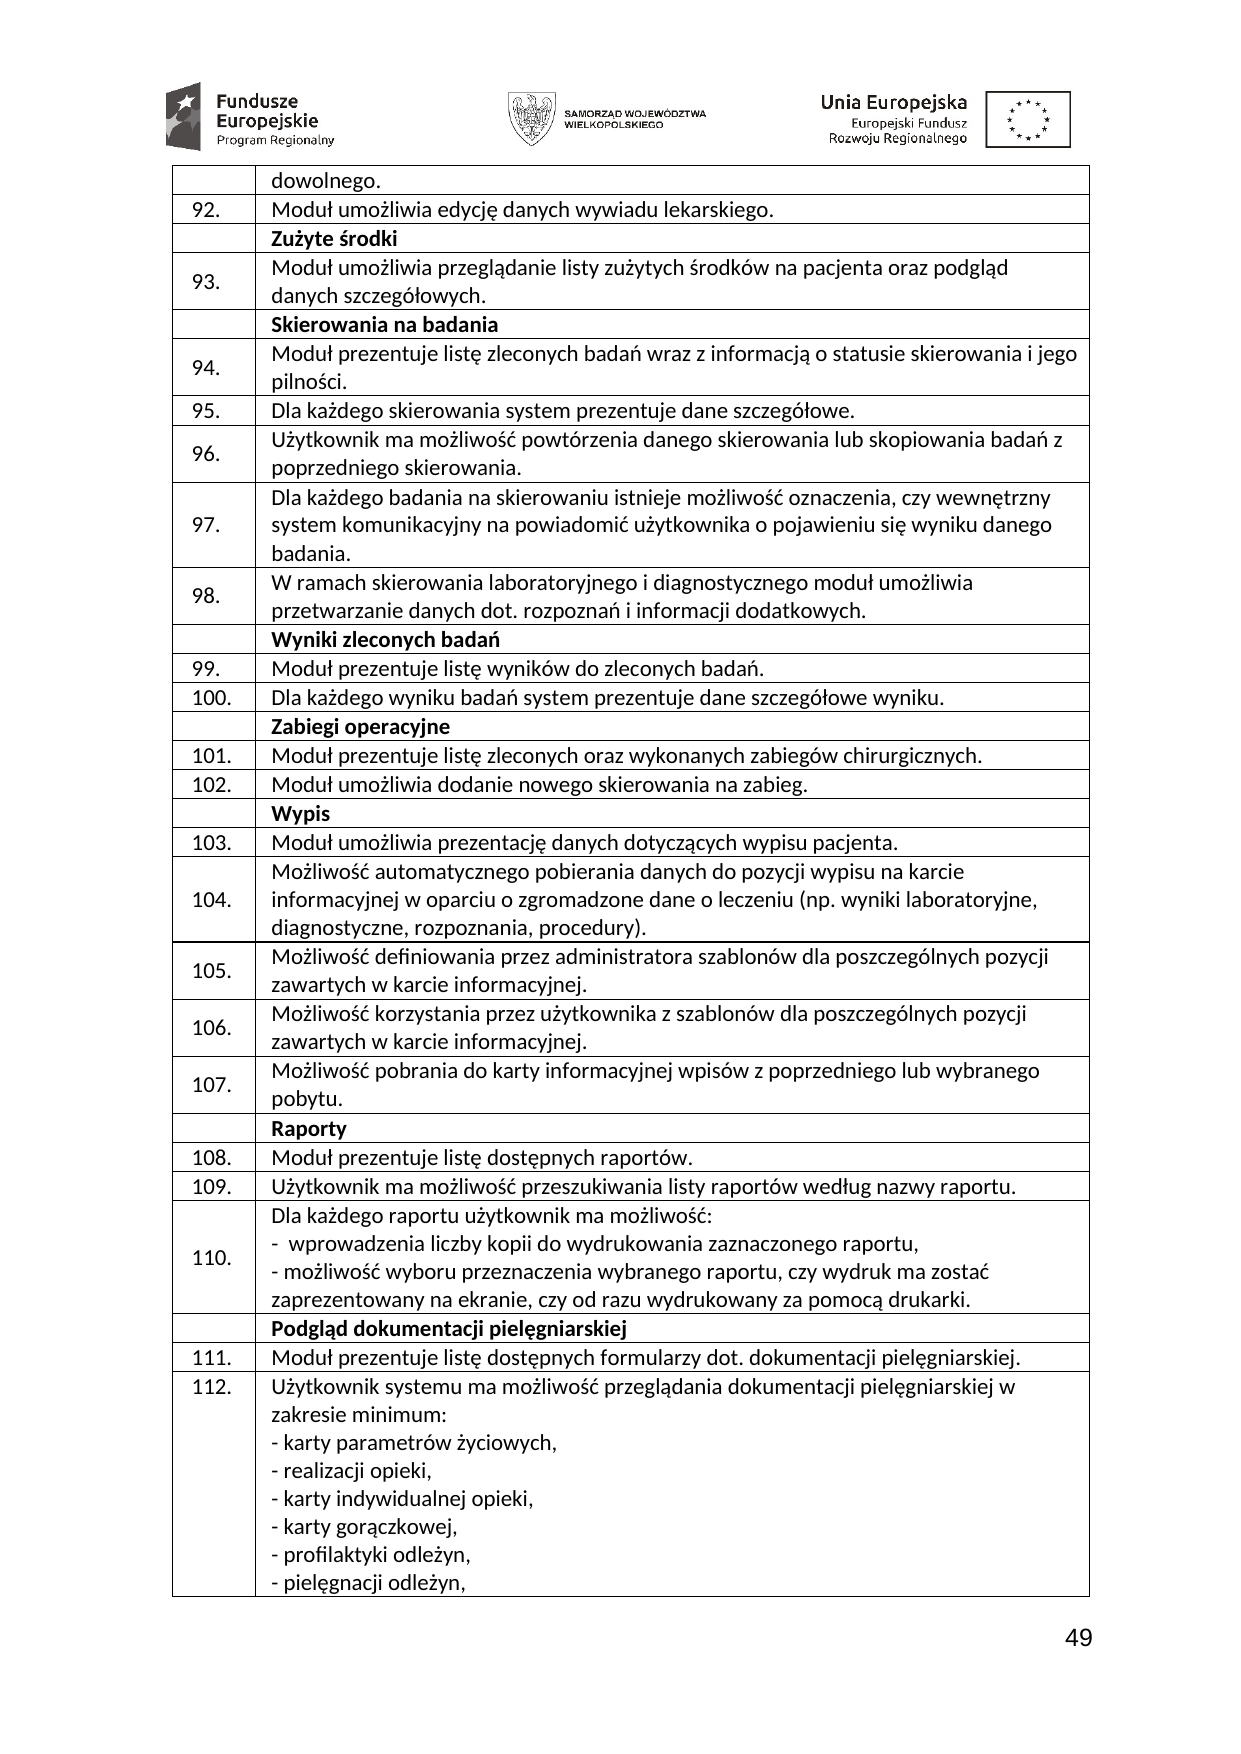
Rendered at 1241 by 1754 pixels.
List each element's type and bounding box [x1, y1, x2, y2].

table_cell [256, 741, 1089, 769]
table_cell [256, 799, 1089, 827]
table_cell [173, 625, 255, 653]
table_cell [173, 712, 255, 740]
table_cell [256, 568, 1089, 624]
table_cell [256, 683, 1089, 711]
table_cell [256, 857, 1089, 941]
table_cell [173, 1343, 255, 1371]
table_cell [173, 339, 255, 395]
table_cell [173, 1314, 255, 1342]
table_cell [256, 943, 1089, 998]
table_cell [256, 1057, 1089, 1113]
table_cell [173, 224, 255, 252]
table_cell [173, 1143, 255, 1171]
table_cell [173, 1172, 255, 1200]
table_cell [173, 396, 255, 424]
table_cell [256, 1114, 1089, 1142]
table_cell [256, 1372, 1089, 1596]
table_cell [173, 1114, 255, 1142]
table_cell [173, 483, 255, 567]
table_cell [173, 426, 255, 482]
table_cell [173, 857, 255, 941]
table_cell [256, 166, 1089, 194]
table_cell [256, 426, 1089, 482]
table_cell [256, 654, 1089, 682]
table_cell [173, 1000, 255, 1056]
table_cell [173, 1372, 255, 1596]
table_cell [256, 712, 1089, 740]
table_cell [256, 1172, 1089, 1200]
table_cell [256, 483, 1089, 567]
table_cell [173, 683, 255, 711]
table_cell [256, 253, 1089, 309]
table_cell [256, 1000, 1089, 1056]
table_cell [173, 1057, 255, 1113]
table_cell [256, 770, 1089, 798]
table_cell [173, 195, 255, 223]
picture [147, 73, 1089, 165]
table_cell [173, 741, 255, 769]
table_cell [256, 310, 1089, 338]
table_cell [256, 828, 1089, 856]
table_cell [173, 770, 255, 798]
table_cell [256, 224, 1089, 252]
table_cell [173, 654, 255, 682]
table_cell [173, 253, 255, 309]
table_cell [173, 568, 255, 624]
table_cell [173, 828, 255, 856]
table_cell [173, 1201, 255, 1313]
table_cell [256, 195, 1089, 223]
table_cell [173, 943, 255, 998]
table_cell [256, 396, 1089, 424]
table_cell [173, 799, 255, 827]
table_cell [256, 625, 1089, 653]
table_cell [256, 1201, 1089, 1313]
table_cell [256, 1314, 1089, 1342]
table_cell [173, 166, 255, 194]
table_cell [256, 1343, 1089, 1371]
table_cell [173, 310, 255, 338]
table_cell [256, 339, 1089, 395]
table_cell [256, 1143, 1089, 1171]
